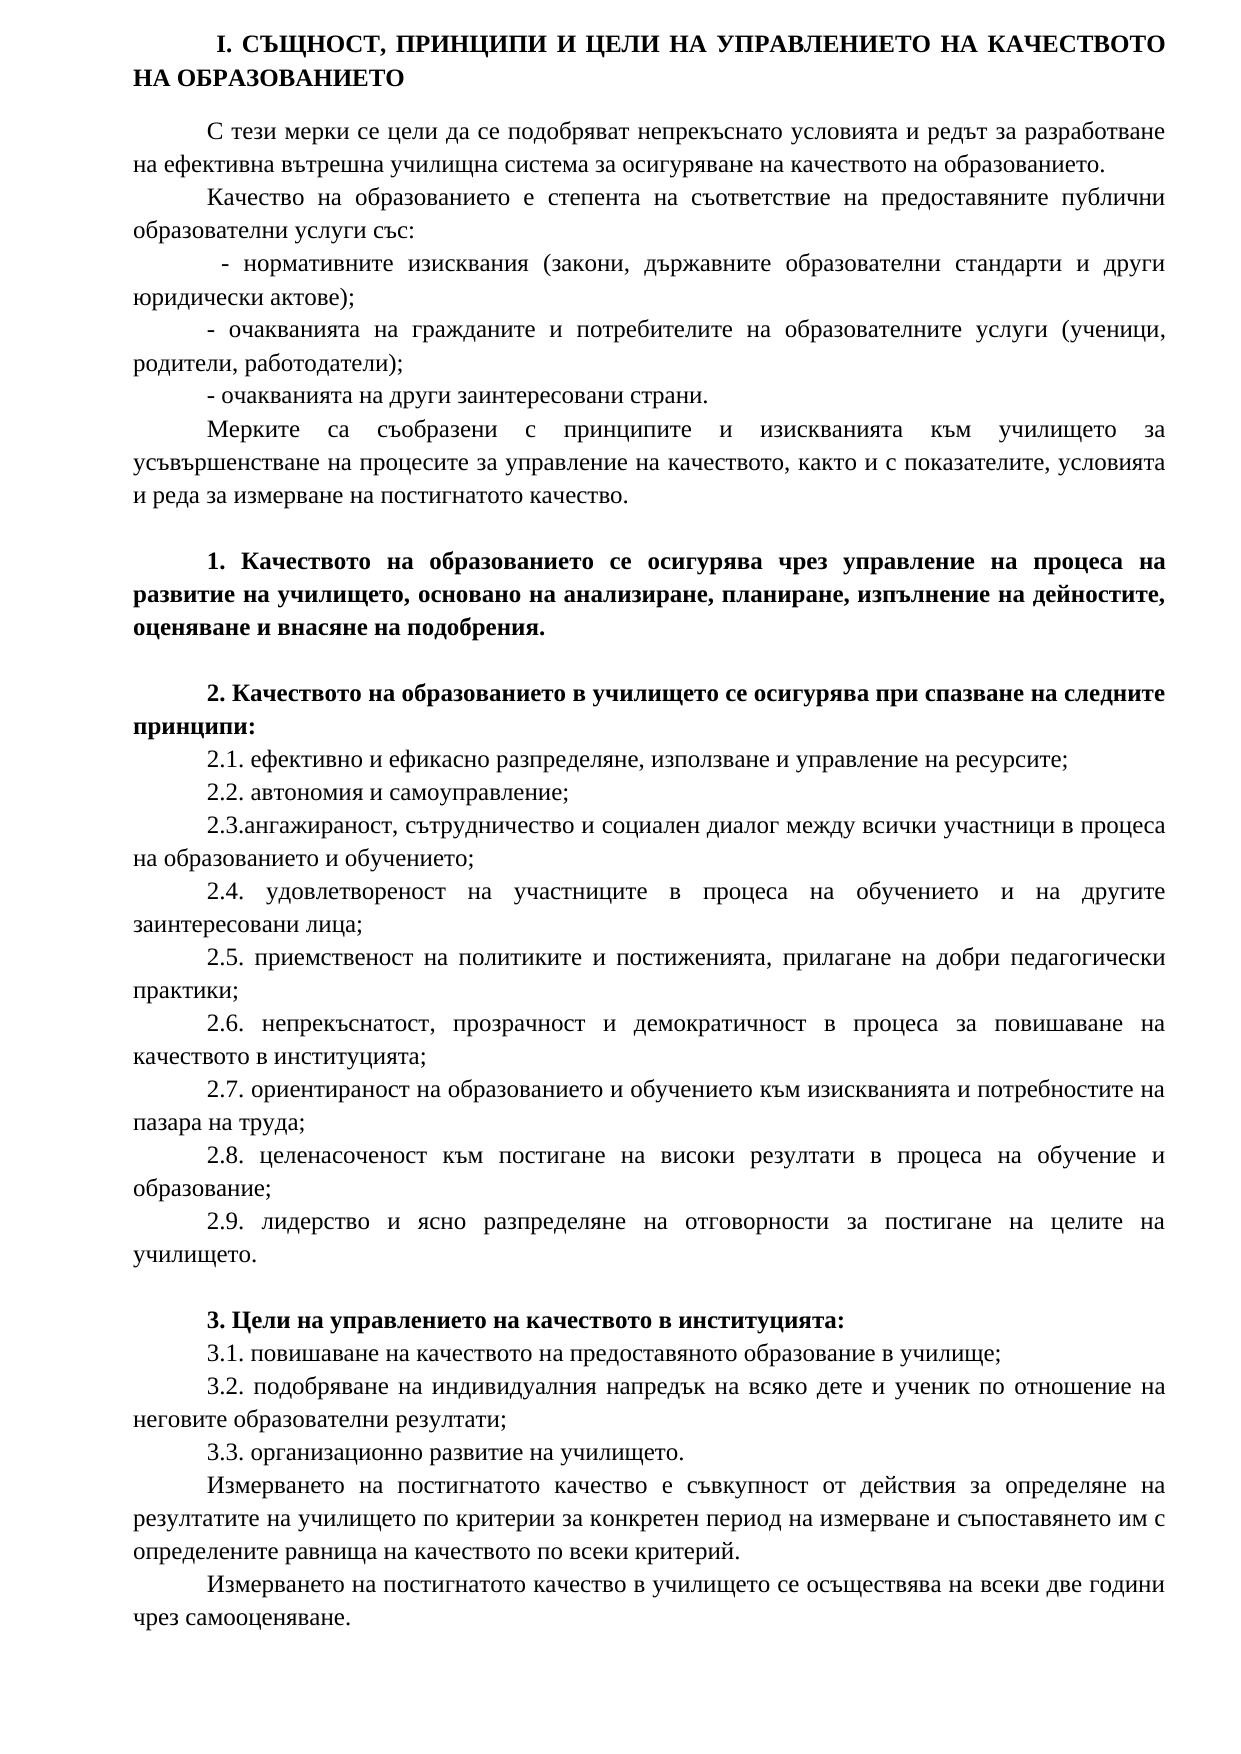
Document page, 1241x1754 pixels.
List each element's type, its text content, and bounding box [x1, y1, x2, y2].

text 3. Цели на управлението на качеството в институцията: [207, 1305, 1167, 1334]
text 2.5. приемственост на политиките и постиженията, прилагане на добри педагогически практики; [133, 942, 1167, 1004]
text 2.9. лидерство и ясно разпределяне на отговорности за постигане на целите на училището. [133, 1206, 1167, 1268]
text 2.4. удовлетвореност на участниците в процеса на обучението и на другите заинтересовани лица; [133, 876, 1167, 938]
text - очакванията на гражданите и потребителите на образователните услуги (ученици, родители, работодатели); [133, 314, 1167, 376]
text 2.2. автономия и самоуправление; [133, 777, 1167, 806]
text С тези мерки се цели да се подобряват непрекъснато условията и редът за разработване на ефективна вътрешна училищна система за осигуряване на качеството на образованието. [133, 116, 1167, 178]
text Измерването на постигнатото качество е съвкупност от действия за определяне на резултатите на училището по критерии за конкретен период на измерване и съпоставянето им с определените равнища на качеството по всеки критерий. [133, 1470, 1167, 1565]
text 2. Качеството на образованието в училището се осигурява при спазване на следните принципи: [133, 678, 1167, 739]
text - очакванията на други заинтересовани страни. [133, 381, 1167, 409]
text 2.1. ефективно и ефикасно разпределяне, използване и управление на ресурсите; [133, 744, 1167, 773]
text 2.7. ориентираност на образованието и обучението към изискванията и потребностите на пазара на труда; [133, 1074, 1167, 1136]
text 1. Качеството на образованието се осигурява чрез управление на процеса на развитие на училището, основанo на анализиране, планиране, изпълнение на дейностите, оценяване и внасяне на подобрения. [133, 546, 1167, 641]
text 3.2. подобряване на индивидуалния напредък на всяко дете и ученик по отношение на неговите образователни резултати; [133, 1371, 1167, 1433]
text 2.3.ангажираност, сътрудничество и социален диалог между всички участници в процеса на образованието и обучението; [133, 810, 1167, 872]
text 2.8. целенасоченост към постигане на високи резултати в процеса на обучение и образование; [133, 1140, 1167, 1202]
text Мерките са съобразени с принципите и изискванията към училището за усъвършенстване на процесите за управление на качеството, както и с показателите, условията и реда за измерване на постигнатото качество. [133, 414, 1167, 508]
text Качество на образованието е степента на съответствие на предоставяните публични образователни услуги със: [133, 182, 1167, 244]
text 3.1. повишаване на качеството на предоставяното образование в училище; [133, 1338, 1167, 1367]
text 3.3. организационно развитие на училището. [133, 1437, 1167, 1466]
text Измерването на постигнатото качество в училището се осъществява на всеки две години чрез самооценяване. [133, 1569, 1167, 1631]
text I. СЪЩНОСТ, ПРИНЦИПИ И ЦЕЛИ НА УПРАВЛЕНИЕТО НА КАЧЕСТВОТО НА ОБРАЗОВАНИЕТО [133, 29, 1167, 91]
text 2.6. непрекъснатост, прозрачност и демократичност в процеса за повишаване на качеството в институцията; [133, 1008, 1167, 1070]
text - нормативните изисквания (закони, държавните образователни стандарти и други юридически актове); [133, 248, 1167, 310]
